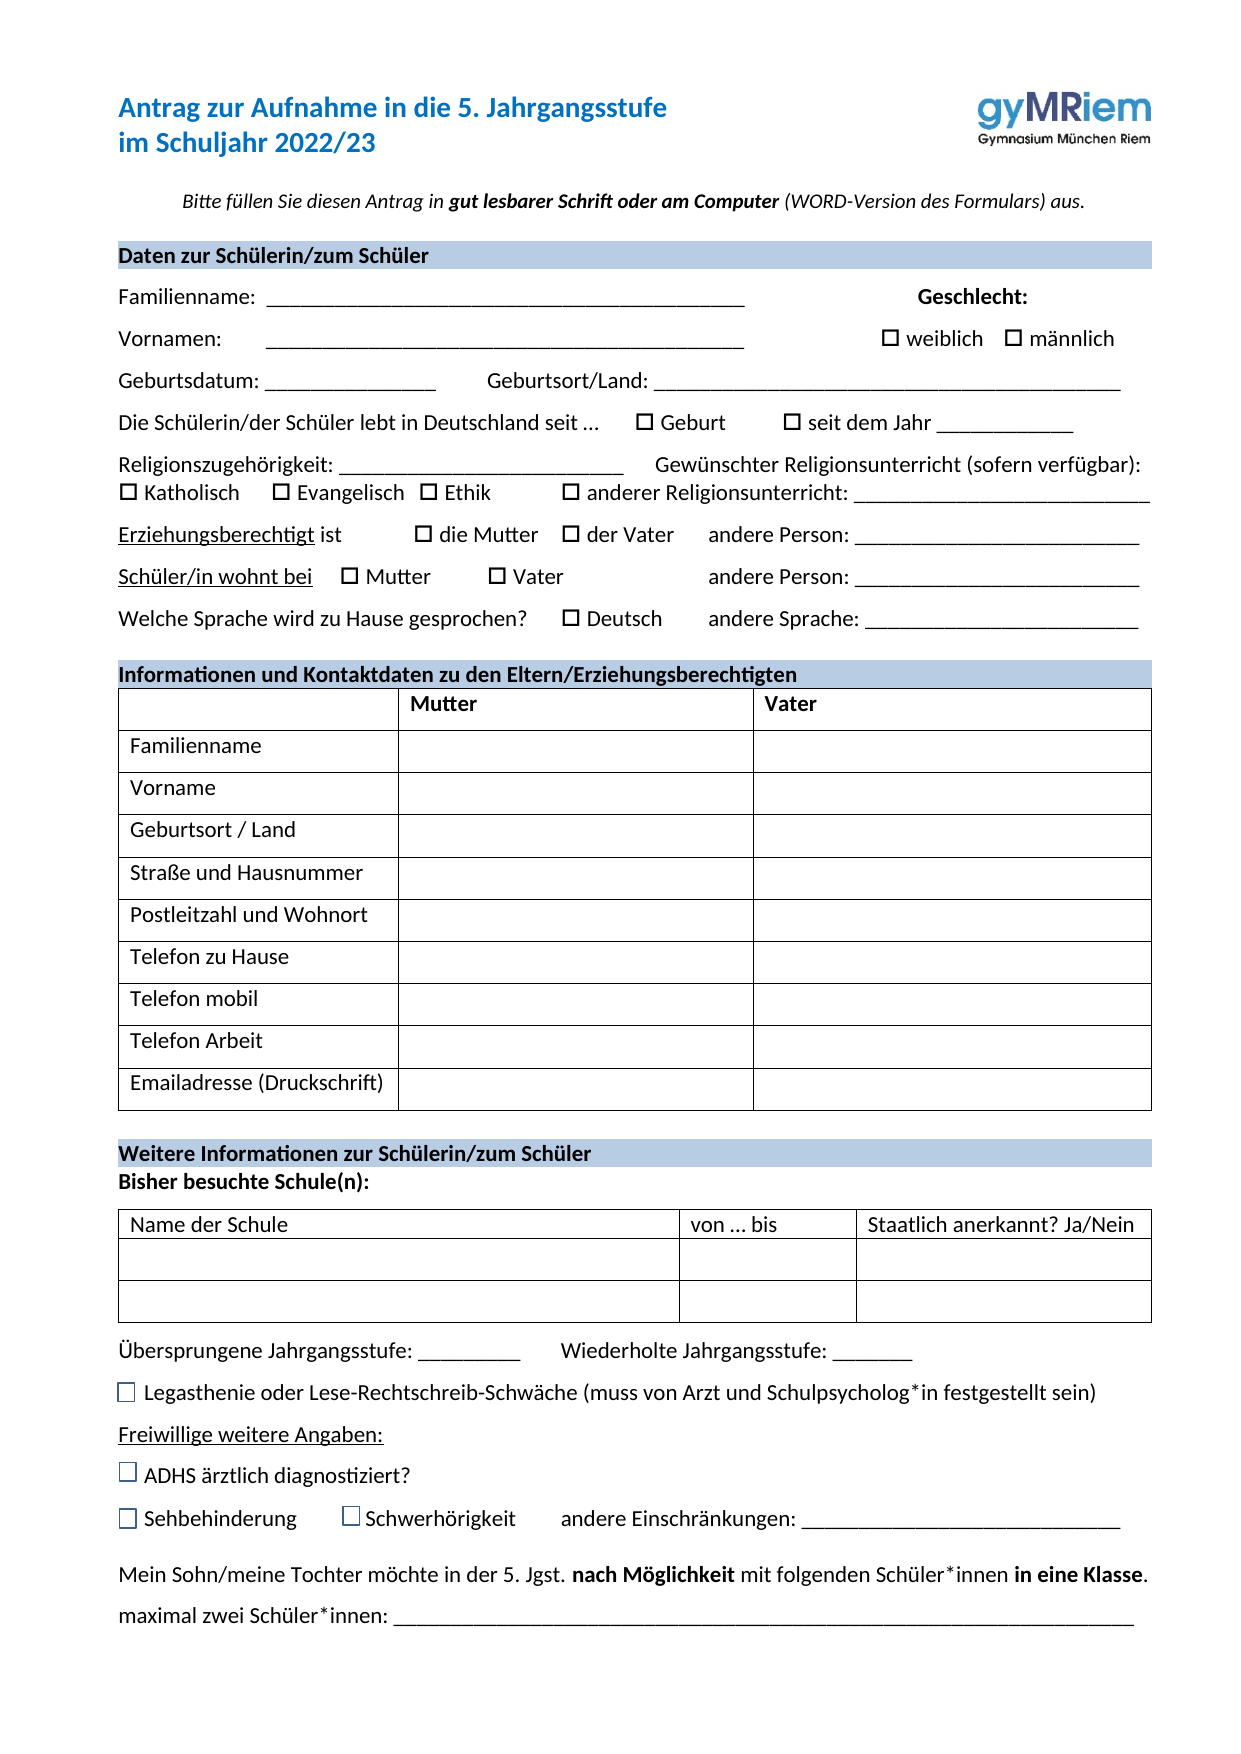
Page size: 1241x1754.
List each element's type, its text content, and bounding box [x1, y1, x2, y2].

table_cell [399, 1069, 753, 1110]
text Informationen und Kontaktdaten zu den Eltern/Erziehungsberechtigten [118, 660, 1152, 688]
table_cell [754, 773, 1151, 814]
table_cell [399, 1026, 753, 1067]
text Übersprungene Jahrgangsstufe: _________ Wiederholte Jahrgangsstufe: _______ [118, 1336, 1152, 1364]
table_cell [399, 815, 753, 857]
text im Schuljahr 2022/23 [118, 124, 1152, 160]
table_cell [399, 858, 753, 899]
text maximal zwei Schüler*innen: _________________________________________________________________ [118, 1602, 1152, 1630]
table_header Vater [754, 689, 1151, 730]
table_header Mutter [399, 689, 753, 730]
table_cell [754, 815, 1151, 857]
table_cell [754, 858, 1151, 899]
table_cell [754, 731, 1151, 772]
table_cell [754, 942, 1151, 983]
table_cell Geburtsort / Land [119, 815, 398, 857]
text Bitte füllen Sie diesen Antrag in gut lesbarer Schrift oder am Computer (WORD-Version des Formulars) aus. [118, 188, 1152, 213]
table_cell [399, 731, 753, 772]
text Religionszugehörigkeit: _________________________ Gewünschter Religionsunterricht (sofern verfügbar): [118, 450, 1152, 478]
text Erziehungsberechtigt ist die Mutter der Vater andere Person: _________________________ [118, 520, 1152, 548]
text Legasthenie oder Lese-Rechtschreib-Schwäche (muss von Arzt und Schulpsycholog*in festgestellt sein) [118, 1378, 1152, 1406]
table_cell [857, 1239, 1151, 1280]
table_cell [754, 1069, 1151, 1110]
table_cell [754, 900, 1151, 941]
table_cell [119, 1239, 679, 1280]
text Weitere Informationen zur Schülerin/zum Schüler [118, 1139, 1152, 1167]
table_cell Vorname [119, 773, 398, 814]
table_cell [399, 942, 753, 983]
table_header Staatlich anerkannt? Ja/Nein [857, 1210, 1151, 1238]
table_cell Postleitzahl und Wohnort [119, 900, 398, 941]
text Daten zur Schülerin/zum Schüler [118, 241, 1152, 269]
table_cell [399, 900, 753, 941]
picture [977, 88, 1152, 149]
text Familienname: __________________________________________ Geschlecht: [118, 282, 1152, 310]
table_cell Familienname [119, 731, 398, 772]
text Mein Sohn/meine Tochter möchte in der 5. Jgst. nach Möglichkeit mit folgenden Schüler*innen in eine Klasse. [118, 1560, 1152, 1588]
table_cell Telefon Arbeit [119, 1026, 398, 1067]
text Bisher besuchte Schule(n): [118, 1167, 1152, 1195]
table_cell Straße und Hausnummer [119, 858, 398, 899]
text Freiwillige weitere Angaben: [118, 1420, 1152, 1448]
table_cell Telefon zu Hause [119, 942, 398, 983]
text Geburtsdatum: _______________ Geburtsort/Land: _________________________________________ [118, 366, 1152, 394]
text Welche Sprache wird zu Hause gesprochen? Deutsch andere Sprache: ________________________ [118, 604, 1152, 632]
table_cell Emailadresse (Druckschrift) [119, 1069, 398, 1110]
table_header von … bis [680, 1210, 856, 1238]
table_header Name der Schule [119, 1210, 679, 1238]
table_cell [680, 1239, 856, 1280]
text Sehbehinderung Schwerhörigkeit andere Einschränkungen: ____________________________ [118, 1504, 1152, 1532]
text Vornamen: __________________________________________ weiblich männlich [118, 324, 1152, 352]
table_cell [399, 984, 753, 1025]
table_cell [857, 1281, 1151, 1322]
text Katholisch Evangelisch Ethik anderer Religionsunterricht: __________________________ [118, 478, 1152, 506]
table_cell [754, 984, 1151, 1025]
table_header [119, 689, 398, 730]
text Die Schülerin/der Schüler lebt in Deutschland seit … Geburt seit dem Jahr ____________ [118, 408, 1152, 436]
table_cell [680, 1281, 856, 1322]
text Antrag zur Aufnahme in die 5. Jahrgangsstufe [118, 89, 977, 124]
table_cell [399, 773, 753, 814]
table_cell [754, 1026, 1151, 1067]
table_cell [119, 1281, 679, 1322]
text ADHS ärztlich diagnostiziert? [118, 1462, 1152, 1490]
table_cell Telefon mobil [119, 984, 398, 1025]
text Schüler/in wohnt bei Mutter Vater andere Person: _________________________ [118, 562, 1152, 590]
